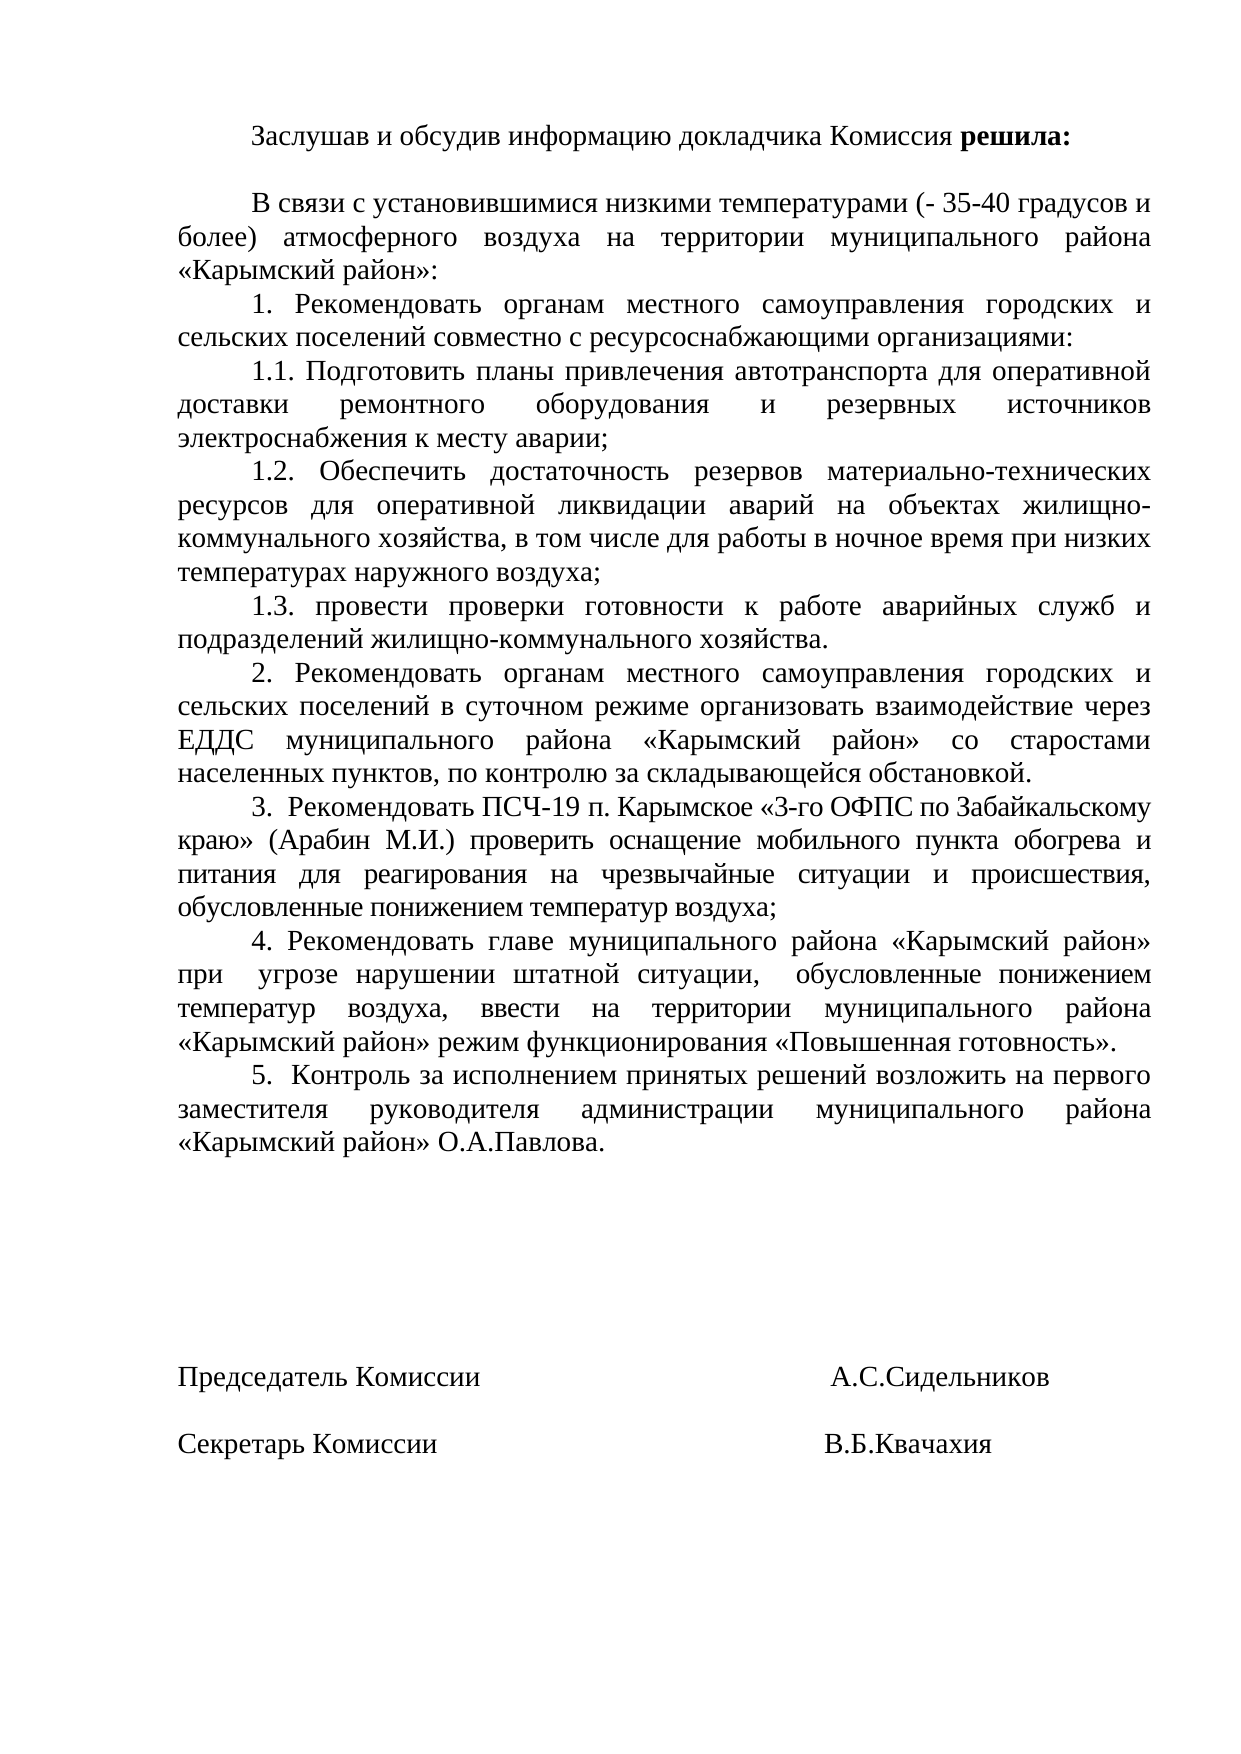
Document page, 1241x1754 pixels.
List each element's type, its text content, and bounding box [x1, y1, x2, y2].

text 3. Рекомендовать ПСЧ-19 п. Карымское «3-го ОФПС по Забайкальскому краю» (Арабин М.И.) проверить оснащение мобильного пункта обогрева и питания для реагирования на чрезвычайные ситуации и происшествия, обусловленные понижением температур воздуха; [177, 789, 1152, 923]
text 1.3. провести проверки готовности к работе аварийных служб и подразделений жилищно-коммунального хозяйства. [177, 588, 1152, 655]
text Председатель Комиссии А.С.Сидельников [177, 1359, 1152, 1393]
text 1. Рекомендовать органам местного самоуправления городских и сельских поселений совместно с ресурсоснабжающими организациями: [177, 286, 1152, 353]
subtitle 5. Контроль за исполнением принятых решений возложить на первого заместителя руководителя администрации муниципального района «Карымский район» О.А.Павлова. [177, 1057, 1152, 1158]
text Заслушав и обсудив информацию докладчика Комиссия решила: [177, 118, 1152, 152]
text 2. Рекомендовать органам местного самоуправления городских и сельских поселений в суточном режиме организовать взаимодействие через ЕДДС муниципального района «Карымский район» со старостами населенных пунктов, по контролю за складывающейся обстановкой. [177, 655, 1152, 789]
text Секретарь Комиссии В.Б.Квачахия [177, 1426, 1152, 1460]
text В связи с установившимися низкими температурами (- 35-40 градусов и более) атмосферного воздуха на территории муниципального района «Карымский район»: [177, 185, 1152, 286]
text 1.1. Подготовить планы привлечения автотранспорта для оперативной доставки ремонтного оборудования и резервных источников электроснабжения к месту аварии; [177, 353, 1152, 453]
text 1.2. Обеспечить достаточность резервов материально-технических ресурсов для оперативной ликвидации аварий на объектах жилищно-коммунального хозяйства, в том числе для работы в ночное время при низких температурах наружного воздуха; [177, 453, 1152, 588]
text 4. Рекомендовать главе муниципального района «Карымский район» при угрозе нарушении штатной ситуации, обусловленные понижением температур воздуха, ввести на территории муниципального района «Карымский район» режим функционирования «Повышенная готовность». [177, 923, 1152, 1057]
